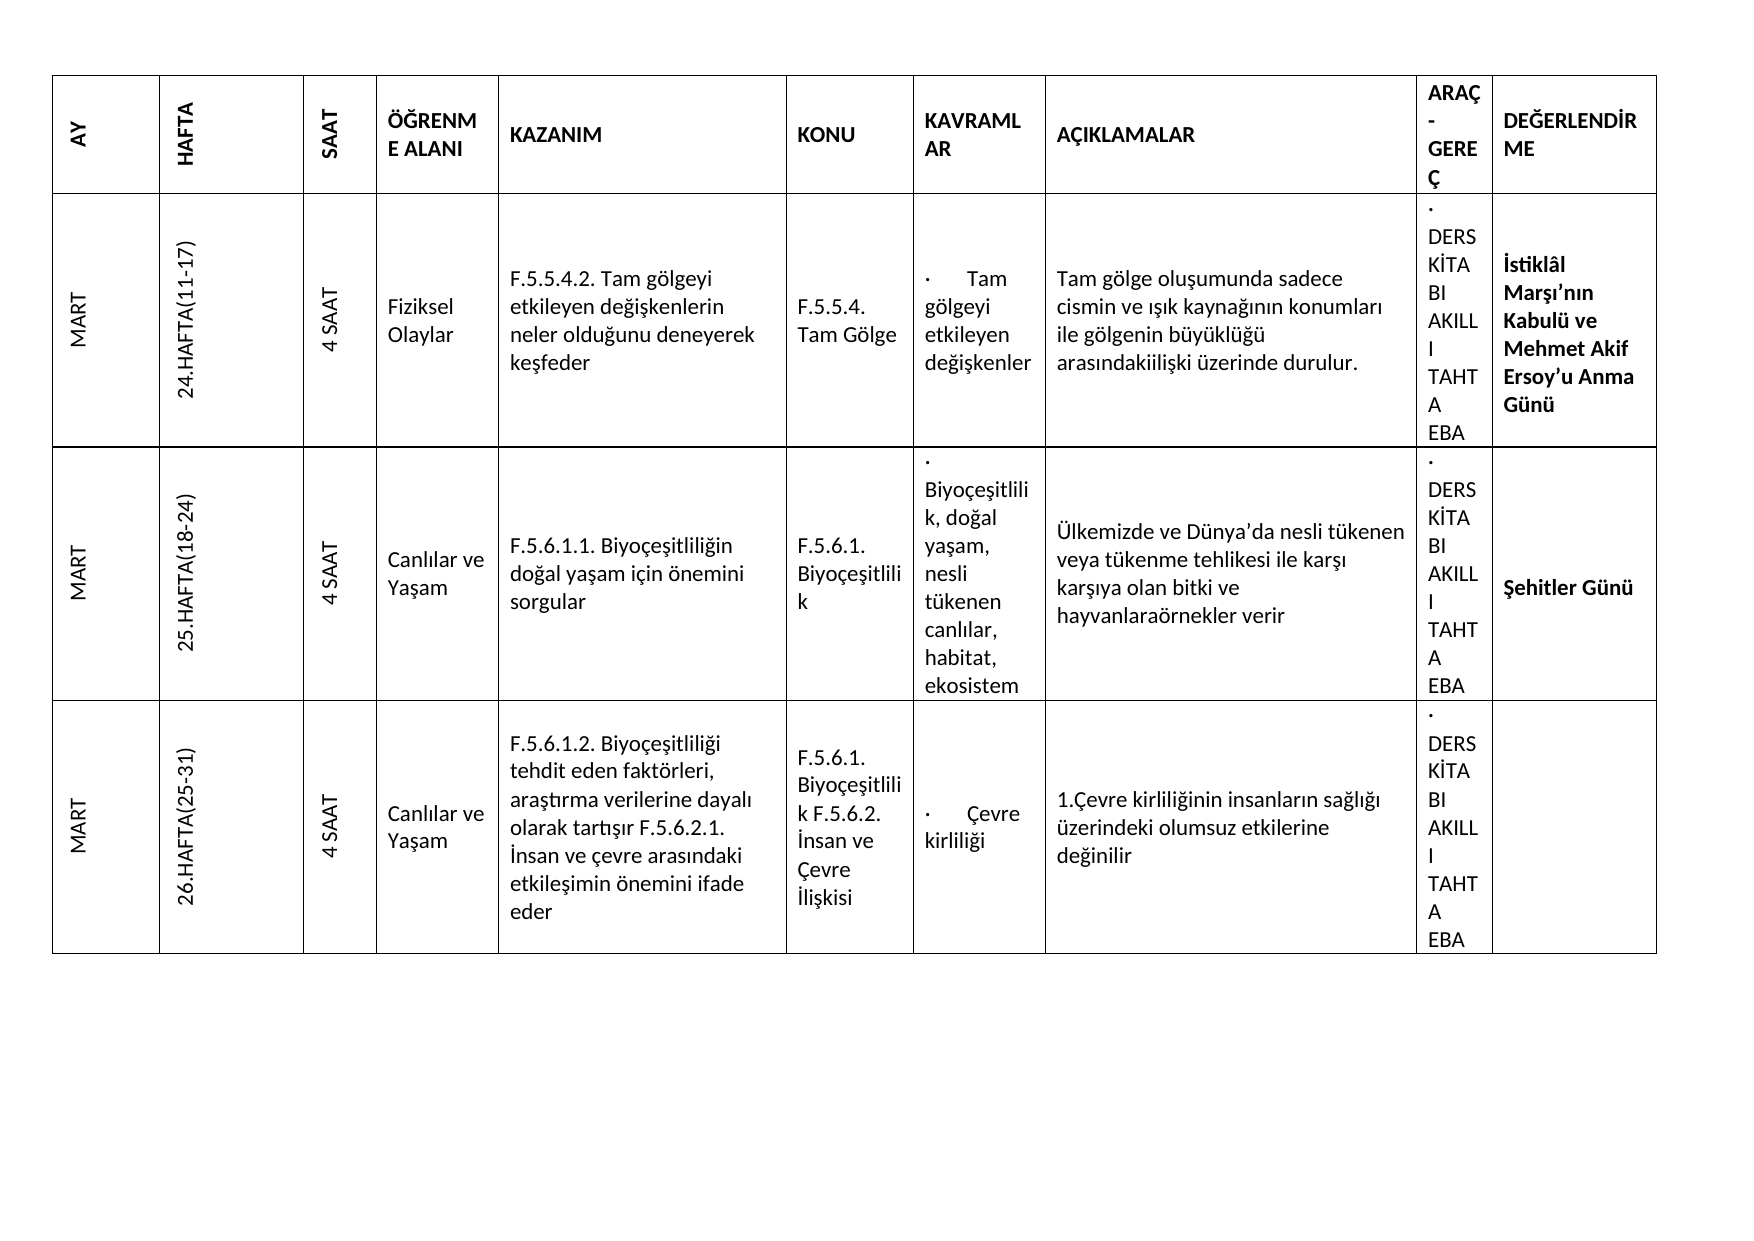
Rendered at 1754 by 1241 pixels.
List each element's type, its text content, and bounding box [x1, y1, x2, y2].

table_cell 1.Çevre kirliliğinin insanların sağlığı üzerindeki olumsuz etkilerine değinilir [1046, 701, 1416, 953]
table_cell 4 SAAT [304, 194, 376, 446]
table_cell · Çevre kirliliği [914, 701, 1045, 953]
table_header AY [53, 76, 159, 193]
table_cell Ülkemizde ve Dünya’da nesli tükenen veya tükenme tehlikesi ile karşı karşıya olan bitki ve hayvanlaraörnekler verir [1046, 448, 1416, 699]
table_cell MART [53, 194, 159, 446]
table_cell Tam gölge oluşumunda sadece cismin ve ışık kaynağının konumları ile gölgenin büyüklüğü arasındakiilişki üzerinde durulur. [1046, 194, 1416, 446]
table_header ARAÇ-GEREÇ [1417, 76, 1492, 193]
table_cell 24.HAFTA(11-17) [160, 194, 303, 446]
table_cell · DERS KİTABI AKILLI TAHTA EBA [1417, 194, 1492, 446]
table_cell [1493, 701, 1656, 953]
table_cell 4 SAAT [304, 448, 376, 699]
table_header KAVRAMLAR [914, 76, 1045, 193]
table_cell 25.HAFTA(18-24) [160, 448, 303, 699]
table_header KONU [787, 76, 913, 193]
table_cell · Tam gölgeyi etkileyen değişkenler [914, 194, 1045, 446]
table_header DEĞERLENDİRME [1493, 76, 1656, 193]
table_header AÇIKLAMALAR [1046, 76, 1416, 193]
table_cell · DERS KİTABI AKILLI TAHTA EBA [1417, 448, 1492, 699]
table_cell MART [53, 701, 159, 953]
table_header SAAT [304, 76, 376, 193]
table_cell 4 SAAT [304, 701, 376, 953]
table_cell F.5.6.1.1. Biyoçeşitliliğin doğal yaşam için önemini sorgular [499, 448, 786, 699]
table_cell Fiziksel Olaylar [377, 194, 498, 446]
table_cell F.5.5.4. Tam Gölge [787, 194, 913, 446]
table_cell · DERS KİTABI AKILLI TAHTA EBA [1417, 701, 1492, 953]
table_cell Canlılar ve Yaşam [377, 448, 498, 699]
table_cell 26.HAFTA(25-31) [160, 701, 303, 953]
table_cell MART [53, 448, 159, 699]
table_cell İstiklâl Marşı’nın Kabulü ve Mehmet Akif Ersoy’u Anma Günü [1493, 194, 1656, 446]
table_cell F.5.6.1. Biyoçeşitlilik F.5.6.2. İnsan ve Çevre İlişkisi [787, 701, 913, 953]
table_cell F.5.5.4.2. Tam gölgeyi etkileyen değişkenlerin neler olduğunu deneyerek keşfeder [499, 194, 786, 446]
table_header HAFTA [160, 76, 303, 193]
table_cell · Biyoçeşitlilik, doğal yaşam, nesli tükenen canlılar, habitat, ekosistem [914, 448, 1045, 699]
table_header ÖĞRENME ALANI [377, 76, 498, 193]
table_header KAZANIM [499, 76, 786, 193]
table_cell Şehitler Günü [1493, 448, 1656, 699]
table_cell Canlılar ve Yaşam [377, 701, 498, 953]
table_cell F.5.6.1. Biyoçeşitlilik [787, 448, 913, 699]
table_cell F.5.6.1.2. Biyoçeşitliliği tehdit eden faktörleri, araştırma verilerine dayalı olarak tartışır F.5.6.2.1. İnsan ve çevre arasındaki etkileşimin önemini ifade eder [499, 701, 786, 953]
